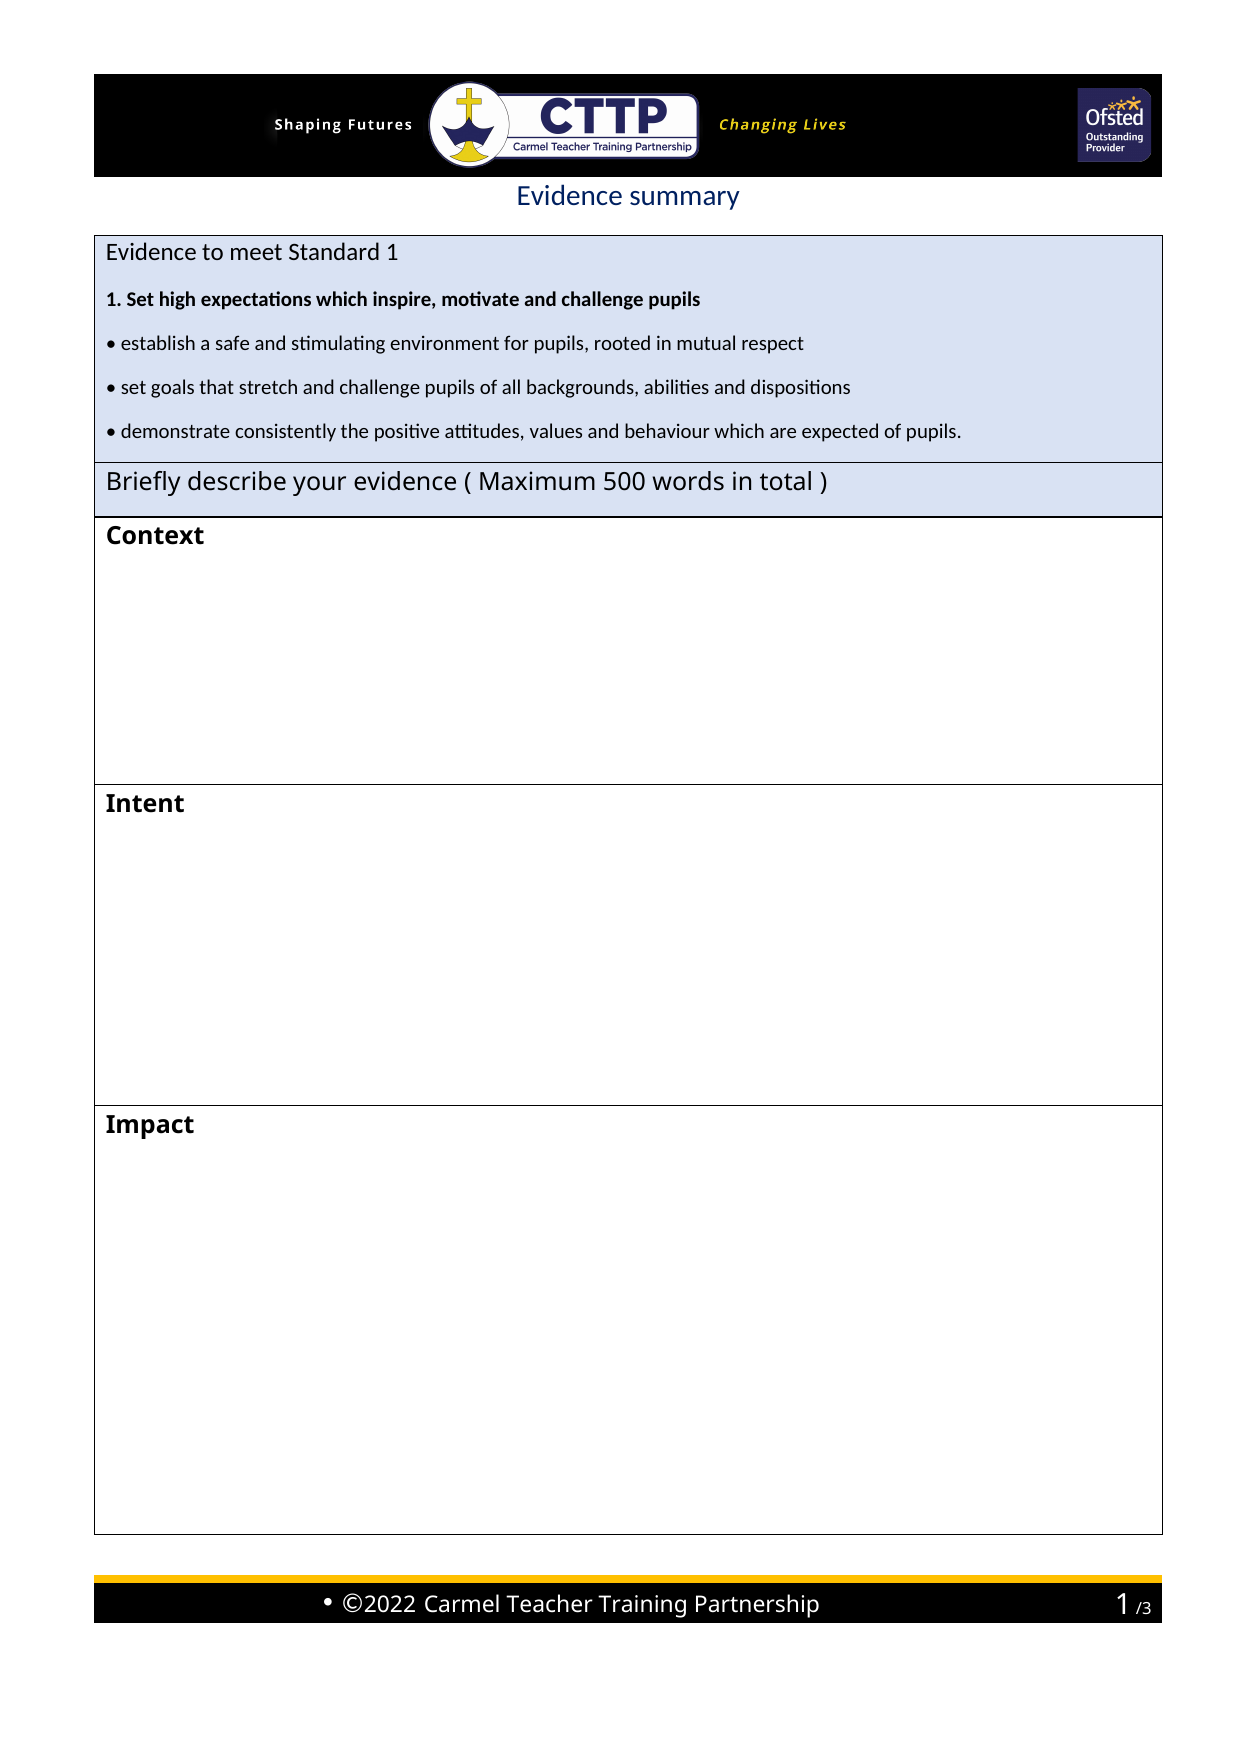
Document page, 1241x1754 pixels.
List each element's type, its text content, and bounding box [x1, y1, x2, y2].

picture [263, 73, 869, 177]
table_cell Context [95, 518, 1162, 784]
table_cell Intent [95, 785, 1162, 1105]
table_cell Impact [95, 1106, 1162, 1533]
table_header Evidence to meet Standard 1 1. Set high expectations which inspire, motivate and challenge pupils • establish a safe and stimulating environment for pupils, rooted in mutual respect • set goals that stretch and challenge pupils of all backgrounds, abilities and dispositions • demonstrate consistently the positive attitudes, values and behaviour which are expected of pupils. [95, 236, 1162, 462]
picture [1077, 88, 1152, 162]
table_cell Briefly describe your evidence ( Maximum 500 words in total ) [95, 463, 1162, 516]
